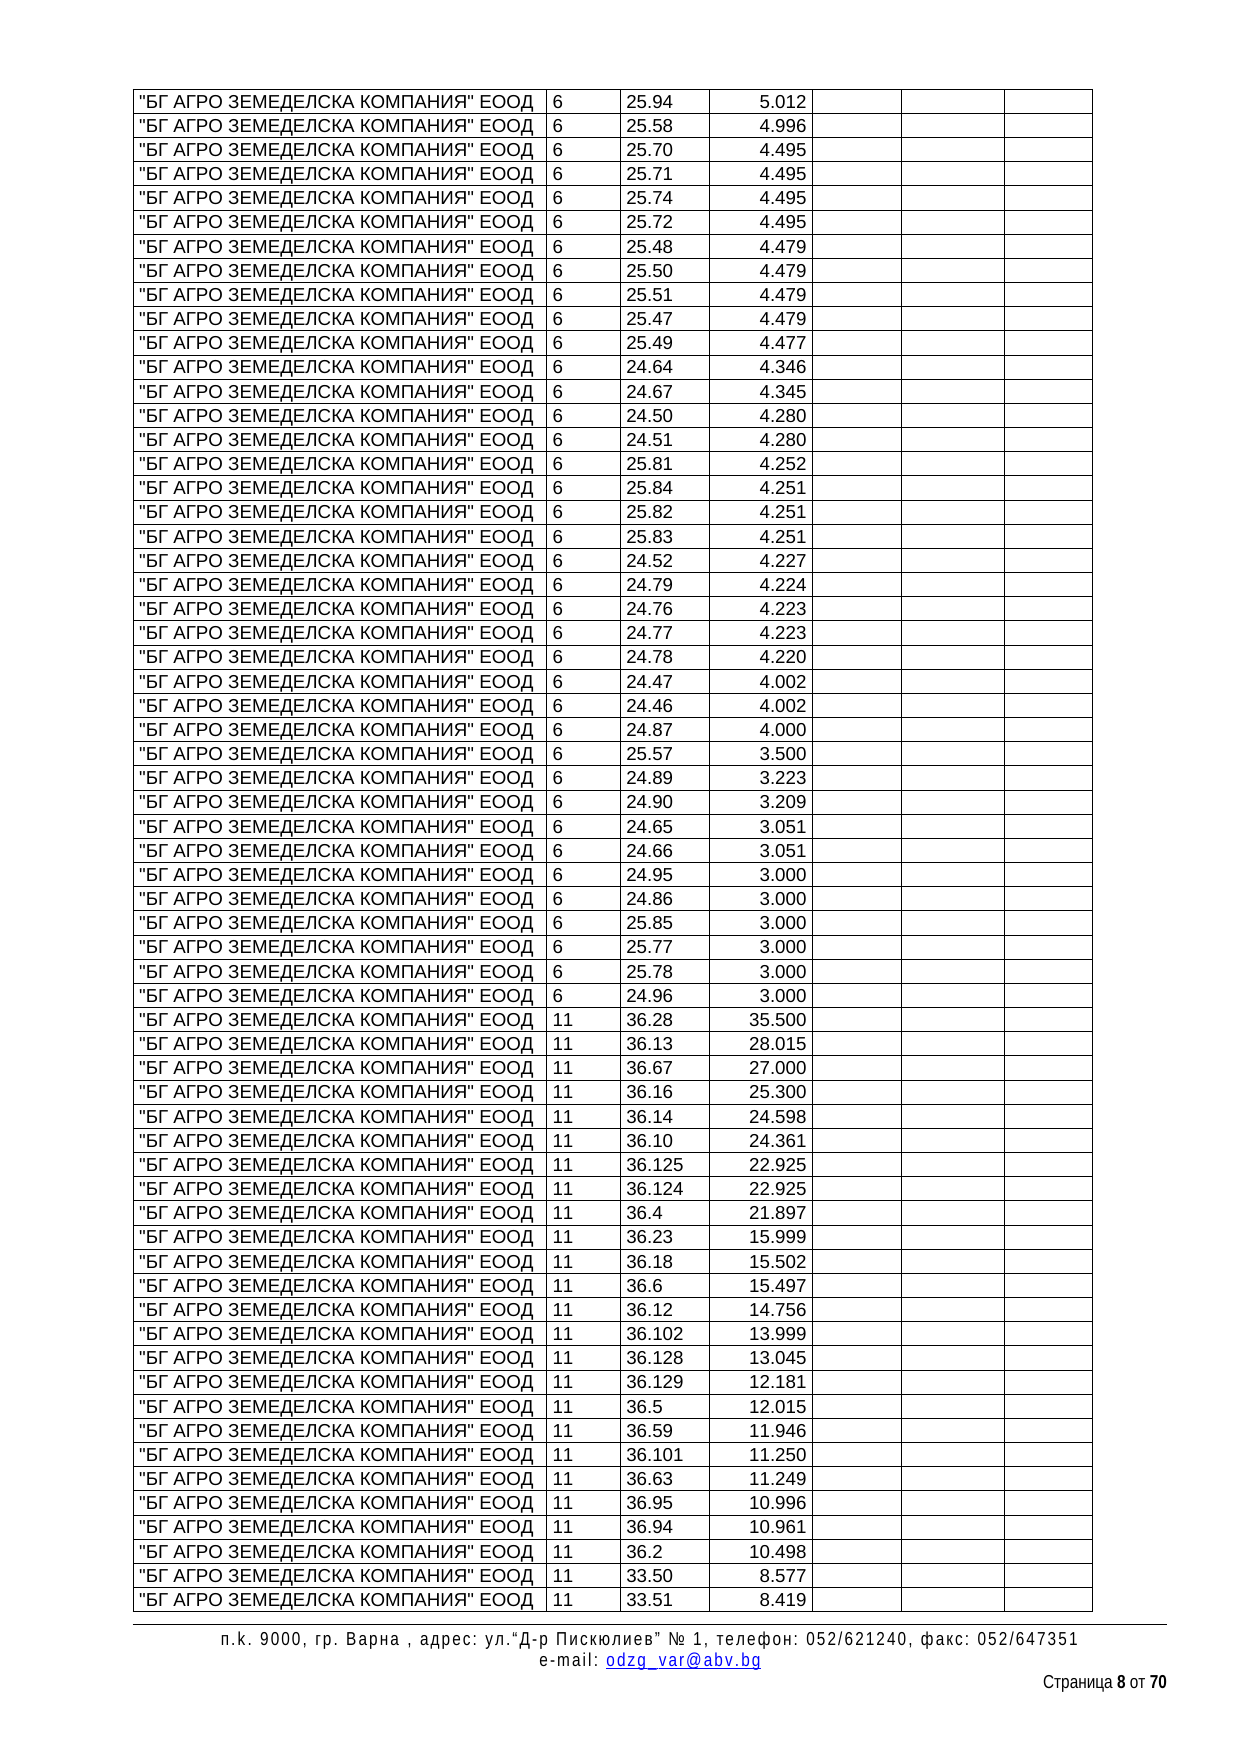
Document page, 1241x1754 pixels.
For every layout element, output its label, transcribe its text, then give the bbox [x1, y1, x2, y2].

table_cell "БГ АГРО ЗЕМЕДЕЛСКА КОМПАНИЯ" ЕООД [134, 597, 546, 620]
table_cell 11 [547, 1443, 620, 1466]
table_cell "БГ АГРО ЗЕМЕДЕЛСКА КОМПАНИЯ" ЕООД [134, 476, 546, 499]
table_cell 6 [547, 331, 620, 354]
table_cell 25.57 [621, 742, 709, 765]
table_cell 3.051 [710, 815, 812, 838]
table_cell 11 [547, 1274, 620, 1297]
table_cell [902, 911, 1004, 934]
table_cell [902, 815, 1004, 838]
table_cell [1005, 1032, 1092, 1055]
table_cell [813, 718, 901, 741]
table_cell [1005, 90, 1092, 113]
table_cell 24.598 [710, 1105, 812, 1128]
table_cell [813, 597, 901, 620]
table_cell [813, 356, 901, 379]
table_cell [1005, 1467, 1092, 1490]
table_cell 4.479 [710, 307, 812, 330]
table_cell [1005, 1056, 1092, 1079]
table_cell 24.64 [621, 356, 709, 379]
table_cell 36.4 [621, 1201, 709, 1224]
table_cell 6 [547, 525, 620, 548]
table_cell 22.925 [710, 1177, 812, 1200]
table_cell [902, 839, 1004, 862]
table_cell 13.999 [710, 1322, 812, 1345]
table_cell 4.223 [710, 597, 812, 620]
table_cell 36.2 [621, 1540, 709, 1563]
table_cell 4.002 [710, 670, 812, 693]
table_cell [1005, 1588, 1092, 1611]
table_cell [902, 597, 1004, 620]
table_cell "БГ АГРО ЗЕМЕДЕЛСКА КОМПАНИЯ" ЕООД [134, 356, 546, 379]
table_cell 15.999 [710, 1226, 812, 1249]
table_cell [1005, 573, 1092, 596]
table_cell [902, 1322, 1004, 1345]
table_cell 6 [547, 694, 620, 717]
table_cell 3.000 [710, 984, 812, 1007]
table_cell [1005, 476, 1092, 499]
table_cell [813, 887, 901, 910]
table_cell 11 [547, 1395, 620, 1418]
table_cell [902, 1032, 1004, 1055]
table_cell [902, 380, 1004, 403]
table_cell [902, 114, 1004, 137]
table_cell [813, 235, 901, 258]
table_cell 36.14 [621, 1105, 709, 1128]
table_cell [813, 1419, 901, 1442]
table_cell [813, 984, 901, 1007]
table_cell [902, 1467, 1004, 1490]
table_cell [902, 670, 1004, 693]
table_cell 6 [547, 549, 620, 572]
table_cell [1005, 1008, 1092, 1031]
table_cell 10.961 [710, 1516, 812, 1539]
table_cell 4.227 [710, 549, 812, 572]
table_cell [1005, 162, 1092, 185]
table_cell 13.045 [710, 1346, 812, 1369]
table_cell [1005, 428, 1092, 451]
table_cell 25.74 [621, 186, 709, 209]
table_cell [902, 283, 1004, 306]
table_cell "БГ АГРО ЗЕМЕДЕЛСКА КОМПАНИЯ" ЕООД [134, 984, 546, 1007]
table_cell [902, 887, 1004, 910]
table_cell 4.252 [710, 452, 812, 475]
table_cell "БГ АГРО ЗЕМЕДЕЛСКА КОМПАНИЯ" ЕООД [134, 1395, 546, 1418]
table_cell [902, 1371, 1004, 1394]
table_cell "БГ АГРО ЗЕМЕДЕЛСКА КОМПАНИЯ" ЕООД [134, 549, 546, 572]
table_cell 6 [547, 984, 620, 1007]
table_cell 6 [547, 186, 620, 209]
table_cell 36.95 [621, 1491, 709, 1514]
table_cell 11 [547, 1008, 620, 1031]
table_cell 6 [547, 911, 620, 934]
table_cell [902, 1346, 1004, 1369]
table_cell [1005, 1226, 1092, 1249]
table_cell 11 [547, 1201, 620, 1224]
table_cell [813, 138, 901, 161]
table_cell [813, 1008, 901, 1031]
table_cell [813, 452, 901, 475]
table_cell 11 [547, 1226, 620, 1249]
table_cell [902, 1105, 1004, 1128]
table_cell 36.23 [621, 1226, 709, 1249]
table_cell [902, 162, 1004, 185]
table_cell [813, 936, 901, 959]
table_cell "БГ АГРО ЗЕМЕДЕЛСКА КОМПАНИЯ" ЕООД [134, 404, 546, 427]
table_cell 6 [547, 114, 620, 137]
table_cell [902, 1564, 1004, 1587]
table_cell 6 [547, 887, 620, 910]
table_cell "БГ АГРО ЗЕМЕДЕЛСКА КОМПАНИЯ" ЕООД [134, 1322, 546, 1345]
table_cell [813, 1540, 901, 1563]
table_cell 22.925 [710, 1153, 812, 1176]
table_cell 24.90 [621, 791, 709, 814]
table_cell 6 [547, 259, 620, 282]
table_cell [902, 1177, 1004, 1200]
table_cell [813, 1274, 901, 1297]
table_cell [1005, 791, 1092, 814]
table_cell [134, 1588, 546, 1611]
table_cell 6 [547, 283, 620, 306]
table_cell "БГ АГРО ЗЕМЕДЕЛСКА КОМПАНИЯ" ЕООД [134, 1008, 546, 1031]
table_cell [902, 428, 1004, 451]
table_cell 11 [547, 1153, 620, 1176]
table_cell 3.000 [710, 936, 812, 959]
table_cell [902, 404, 1004, 427]
table_cell [902, 1588, 1004, 1611]
table_cell 21.897 [710, 1201, 812, 1224]
table_cell "БГ АГРО ЗЕМЕДЕЛСКА КОМПАНИЯ" ЕООД [134, 525, 546, 548]
table_cell [902, 1129, 1004, 1152]
table_cell 11 [547, 1322, 620, 1345]
table_cell [813, 1322, 901, 1345]
table_cell "БГ АГРО ЗЕМЕДЕЛСКА КОМПАНИЯ" ЕООД [134, 1201, 546, 1224]
table_cell [902, 138, 1004, 161]
table_cell "БГ АГРО ЗЕМЕДЕЛСКА КОМПАНИЯ" ЕООД [134, 1177, 546, 1200]
table_cell 25.47 [621, 307, 709, 330]
table_cell [813, 259, 901, 282]
table_cell [1005, 114, 1092, 137]
table_cell 11 [547, 1467, 620, 1490]
table_cell 6 [547, 356, 620, 379]
table_cell 25.77 [621, 936, 709, 959]
table_cell "БГ АГРО ЗЕМЕДЕЛСКА КОМПАНИЯ" ЕООД [134, 1346, 546, 1369]
table_cell 36.102 [621, 1322, 709, 1345]
table_cell [813, 380, 901, 403]
table_cell 15.497 [710, 1274, 812, 1297]
table_cell "БГ АГРО ЗЕМЕДЕЛСКА КОМПАНИЯ" ЕООД [134, 1153, 546, 1176]
table_cell 3.209 [710, 791, 812, 814]
table_cell 8.577 [710, 1564, 812, 1587]
table_cell 36.94 [621, 1516, 709, 1539]
table_cell [1005, 621, 1092, 644]
table_cell 24.89 [621, 766, 709, 789]
table_cell [1005, 1540, 1092, 1563]
table_cell [813, 815, 901, 838]
table_cell 36.67 [621, 1056, 709, 1079]
table_cell 6 [547, 428, 620, 451]
table_cell 4.280 [710, 428, 812, 451]
table_cell 6 [547, 597, 620, 620]
table_cell [902, 1201, 1004, 1224]
table_cell [813, 1201, 901, 1224]
table_cell 24.76 [621, 597, 709, 620]
table_cell 4.251 [710, 525, 812, 548]
table_cell [1005, 1564, 1092, 1587]
table_cell [1005, 1371, 1092, 1394]
table_cell 6 [547, 718, 620, 741]
table_cell 25.70 [621, 138, 709, 161]
table_cell [1005, 501, 1092, 524]
table_cell 36.101 [621, 1443, 709, 1466]
table_cell 36.18 [621, 1250, 709, 1273]
table_cell 28.015 [710, 1032, 812, 1055]
table_cell [1005, 839, 1092, 862]
table_cell [813, 863, 901, 886]
table_cell 24.51 [621, 428, 709, 451]
table_cell 3.051 [710, 839, 812, 862]
table_cell [1005, 331, 1092, 354]
table_cell 11 [547, 1346, 620, 1369]
table_cell [1005, 259, 1092, 282]
table_cell 4.495 [710, 186, 812, 209]
table_cell 6 [547, 501, 620, 524]
table_cell 36.10 [621, 1129, 709, 1152]
table_cell [813, 90, 901, 113]
table_cell 6 [547, 960, 620, 983]
table_cell 24.52 [621, 549, 709, 572]
table_cell 6 [547, 138, 620, 161]
table_cell [902, 960, 1004, 983]
table_cell [902, 1056, 1004, 1079]
table_cell 11 [547, 1298, 620, 1321]
table_cell "БГ АГРО ЗЕМЕДЕЛСКА КОМПАНИЯ" ЕООД [134, 1443, 546, 1466]
table_cell 36.6 [621, 1274, 709, 1297]
table_cell 36.63 [621, 1467, 709, 1490]
table_cell 4.002 [710, 694, 812, 717]
table_cell 25.83 [621, 525, 709, 548]
table_cell 4.345 [710, 380, 812, 403]
table_cell [1005, 960, 1092, 983]
table_cell [902, 452, 1004, 475]
table_cell 11.250 [710, 1443, 812, 1466]
table_cell "БГ АГРО ЗЕМЕДЕЛСКА КОМПАНИЯ" ЕООД [134, 1081, 546, 1104]
table_cell 3.000 [710, 863, 812, 886]
table_cell "БГ АГРО ЗЕМЕДЕЛСКА КОМПАНИЯ" ЕООД [134, 1129, 546, 1152]
table_cell 11 [547, 1588, 620, 1611]
table_cell 11 [547, 1491, 620, 1514]
table_cell 4.224 [710, 573, 812, 596]
table_cell [902, 1008, 1004, 1031]
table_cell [134, 138, 546, 161]
table_cell [813, 911, 901, 934]
table_cell 11 [547, 1371, 620, 1394]
table_cell [902, 1081, 1004, 1104]
table_cell 4.220 [710, 646, 812, 669]
table_cell "БГ АГРО ЗЕМЕДЕЛСКА КОМПАНИЯ" ЕООД [134, 936, 546, 959]
table_cell "БГ АГРО ЗЕМЕДЕЛСКА КОМПАНИЯ" ЕООД [134, 1226, 546, 1249]
table_cell [813, 1105, 901, 1128]
table_cell 36.125 [621, 1153, 709, 1176]
table_cell 3.000 [710, 887, 812, 910]
table_cell [1005, 138, 1092, 161]
table_cell [1005, 211, 1092, 234]
table_cell [1005, 1395, 1092, 1418]
table_cell 36.16 [621, 1081, 709, 1104]
table_cell [813, 742, 901, 765]
table_cell 10.996 [710, 1491, 812, 1514]
table_cell [1005, 984, 1092, 1007]
table_cell 25.48 [621, 235, 709, 258]
table_cell [1005, 235, 1092, 258]
table_cell 11 [547, 1250, 620, 1273]
table_cell [902, 1153, 1004, 1176]
table_cell [813, 1056, 901, 1079]
table_cell 25.82 [621, 501, 709, 524]
table_cell [813, 1226, 901, 1249]
table_cell 25.78 [621, 960, 709, 983]
table_cell 24.77 [621, 621, 709, 644]
table_cell [1005, 1201, 1092, 1224]
table_cell "БГ АГРО ЗЕМЕДЕЛСКА КОМПАНИЯ" ЕООД [134, 694, 546, 717]
table_cell 25.58 [621, 114, 709, 137]
table_cell 25.71 [621, 162, 709, 185]
table_cell 6 [547, 742, 620, 765]
table_cell [902, 1395, 1004, 1418]
table_cell 15.502 [710, 1250, 812, 1273]
table_cell [813, 1491, 901, 1514]
table_cell [813, 1129, 901, 1152]
table_cell "БГ АГРО ЗЕМЕДЕЛСКА КОМПАНИЯ" ЕООД [134, 766, 546, 789]
table_cell 11 [547, 1032, 620, 1055]
table_cell [813, 1177, 901, 1200]
table_cell [902, 356, 1004, 379]
table_cell 6 [547, 573, 620, 596]
table_cell 24.50 [621, 404, 709, 427]
table_cell 33.51 [621, 1588, 709, 1611]
table_cell 36.124 [621, 1177, 709, 1200]
table_cell 36.13 [621, 1032, 709, 1055]
table_cell [813, 791, 901, 814]
table_cell 11 [547, 1540, 620, 1563]
table_cell [1005, 646, 1092, 669]
table_cell 4.996 [710, 114, 812, 137]
table_cell 6 [547, 936, 620, 959]
table_cell [813, 1588, 901, 1611]
table_cell 4.346 [710, 356, 812, 379]
table_cell [902, 718, 1004, 741]
table_cell [1005, 911, 1092, 934]
table_cell 25.50 [621, 259, 709, 282]
table_cell [1005, 1516, 1092, 1539]
table_cell 36.28 [621, 1008, 709, 1031]
table_cell 6 [547, 211, 620, 234]
table_cell 4.251 [710, 501, 812, 524]
table_cell 6 [547, 766, 620, 789]
table_cell [1005, 597, 1092, 620]
table_cell [1005, 670, 1092, 693]
table_cell [813, 694, 901, 717]
table_cell [902, 936, 1004, 959]
table_cell [813, 1467, 901, 1490]
table_cell [1005, 718, 1092, 741]
table_cell [902, 694, 1004, 717]
table_cell 12.015 [710, 1395, 812, 1418]
table_cell [902, 549, 1004, 572]
table_cell 6 [547, 670, 620, 693]
table_cell [1005, 766, 1092, 789]
table_cell "БГ АГРО ЗЕМЕДЕЛСКА КОМПАНИЯ" ЕООД [134, 1032, 546, 1055]
table_cell [1005, 452, 1092, 475]
table_cell "БГ АГРО ЗЕМЕДЕЛСКА КОМПАНИЯ" ЕООД [134, 573, 546, 596]
table_cell 25.81 [621, 452, 709, 475]
table_cell [813, 621, 901, 644]
table_cell [813, 1371, 901, 1394]
table_cell [813, 1081, 901, 1104]
table_cell "БГ АГРО ЗЕМЕДЕЛСКА КОМПАНИЯ" ЕООД [134, 742, 546, 765]
table_cell [1005, 815, 1092, 838]
table_cell 12.181 [710, 1371, 812, 1394]
table_cell 6 [547, 307, 620, 330]
table_cell "БГ АГРО ЗЕМЕДЕЛСКА КОМПАНИЯ" ЕООД [134, 162, 546, 185]
table_cell 3.500 [710, 742, 812, 765]
table_cell 36.59 [621, 1419, 709, 1442]
table_cell [813, 525, 901, 548]
table_cell [813, 331, 901, 354]
table_cell 4.280 [710, 404, 812, 427]
table_cell [902, 621, 1004, 644]
table_cell [813, 1395, 901, 1418]
table_cell [813, 162, 901, 185]
table_cell 25.49 [621, 331, 709, 354]
table_cell "БГ АГРО ЗЕМЕДЕЛСКА КОМПАНИЯ" ЕООД [134, 887, 546, 910]
table_cell [1005, 1419, 1092, 1442]
table_cell 10.498 [710, 1540, 812, 1563]
table_cell [1005, 1322, 1092, 1345]
table_cell 4.479 [710, 283, 812, 306]
table_cell 4.495 [710, 138, 812, 161]
table_cell "БГ АГРО ЗЕМЕДЕЛСКА КОМПАНИЯ" ЕООД [134, 186, 546, 209]
table_cell 24.66 [621, 839, 709, 862]
table_cell "БГ АГРО ЗЕМЕДЕЛСКА КОМПАНИЯ" ЕООД [134, 911, 546, 934]
table_cell 36.5 [621, 1395, 709, 1418]
table_cell [1005, 307, 1092, 330]
table_cell "БГ АГРО ЗЕМЕДЕЛСКА КОМПАНИЯ" ЕООД [134, 646, 546, 669]
table_cell 11 [547, 1564, 620, 1587]
table_cell 11 [547, 1081, 620, 1104]
table_cell [1005, 887, 1092, 910]
table_cell "БГ АГРО ЗЕМЕДЕЛСКА КОМПАНИЯ" ЕООД [134, 235, 546, 258]
table_cell [813, 1516, 901, 1539]
table_cell [1005, 404, 1092, 427]
table_cell 25.85 [621, 911, 709, 934]
table_cell [1005, 356, 1092, 379]
table_cell "БГ АГРО ЗЕМЕДЕЛСКА КОМПАНИЯ" ЕООД [134, 791, 546, 814]
table_cell [813, 1564, 901, 1587]
table_cell "БГ АГРО ЗЕМЕДЕЛСКА КОМПАНИЯ" ЕООД [134, 670, 546, 693]
table_cell 6 [547, 621, 620, 644]
table_cell 3.000 [710, 960, 812, 983]
table_cell "БГ АГРО ЗЕМЕДЕЛСКА КОМПАНИЯ" ЕООД [134, 1516, 546, 1539]
table_cell [902, 1274, 1004, 1297]
table_cell [813, 766, 901, 789]
table_cell [1005, 1177, 1092, 1200]
table_cell [813, 211, 901, 234]
table_cell [813, 960, 901, 983]
table_cell "БГ АГРО ЗЕМЕДЕЛСКА КОМПАНИЯ" ЕООД [134, 259, 546, 282]
table_cell 4.477 [710, 331, 812, 354]
table_cell 6 [547, 452, 620, 475]
table_cell "БГ АГРО ЗЕМЕДЕЛСКА КОМПАНИЯ" ЕООД [134, 501, 546, 524]
table_cell 6 [547, 791, 620, 814]
table_cell "БГ АГРО ЗЕМЕДЕЛСКА КОМПАНИЯ" ЕООД [134, 211, 546, 234]
table_cell [902, 742, 1004, 765]
table_cell "БГ АГРО ЗЕМЕДЕЛСКА КОМПАНИЯ" ЕООД [134, 283, 546, 306]
table_cell 6 [547, 404, 620, 427]
table_cell 6 [547, 90, 620, 113]
table_cell [813, 1298, 901, 1321]
table_cell 24.65 [621, 815, 709, 838]
table_cell 24.47 [621, 670, 709, 693]
table_cell 36.12 [621, 1298, 709, 1321]
table_cell 4.495 [710, 162, 812, 185]
table_cell [813, 1032, 901, 1055]
table_cell [813, 307, 901, 330]
table_cell [813, 1250, 901, 1273]
table_cell 4.251 [710, 476, 812, 499]
table_cell "БГ АГРО ЗЕМЕДЕЛСКА КОМПАНИЯ" ЕООД [134, 428, 546, 451]
table_cell 11 [547, 1129, 620, 1152]
table_cell [902, 259, 1004, 282]
table_cell 11 [547, 1105, 620, 1128]
table_cell [1005, 936, 1092, 959]
table_cell 27.000 [710, 1056, 812, 1079]
table_cell 36.129 [621, 1371, 709, 1394]
table_cell 6 [547, 815, 620, 838]
table_cell 14.756 [710, 1298, 812, 1321]
table_cell 25.94 [621, 90, 709, 113]
table_cell [1005, 1491, 1092, 1514]
table_cell [813, 839, 901, 862]
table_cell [134, 90, 546, 113]
table_cell 6 [547, 863, 620, 886]
table_cell "БГ АГРО ЗЕМЕДЕЛСКА КОМПАНИЯ" ЕООД [134, 863, 546, 886]
table_cell 11.946 [710, 1419, 812, 1442]
table_cell 25.72 [621, 211, 709, 234]
table_cell 25.84 [621, 476, 709, 499]
table_cell [902, 984, 1004, 1007]
table_cell 3.223 [710, 766, 812, 789]
table_cell 24.95 [621, 863, 709, 886]
table_cell 33.50 [621, 1564, 709, 1587]
table_cell [813, 1153, 901, 1176]
table_cell 6 [547, 646, 620, 669]
table_cell [1005, 1250, 1092, 1273]
table_cell [902, 525, 1004, 548]
table_cell [902, 1540, 1004, 1563]
table_cell 6 [547, 380, 620, 403]
table_cell [902, 331, 1004, 354]
table_cell [813, 549, 901, 572]
table_cell 25.51 [621, 283, 709, 306]
table_cell "БГ АГРО ЗЕМЕДЕЛСКА КОМПАНИЯ" ЕООД [134, 1491, 546, 1514]
table_cell 24.96 [621, 984, 709, 1007]
table_cell "БГ АГРО ЗЕМЕДЕЛСКА КОМПАНИЯ" ЕООД [134, 621, 546, 644]
table_cell 25.300 [710, 1081, 812, 1104]
table_cell [1005, 525, 1092, 548]
table_cell 24.86 [621, 887, 709, 910]
table_cell [902, 1516, 1004, 1539]
table_cell [902, 573, 1004, 596]
table_cell 11 [547, 1516, 620, 1539]
table_cell 4.223 [710, 621, 812, 644]
table_cell "БГ АГРО ЗЕМЕДЕЛСКА КОМПАНИЯ" ЕООД [134, 1540, 546, 1563]
table_cell "БГ АГРО ЗЕМЕДЕЛСКА КОМПАНИЯ" ЕООД [134, 307, 546, 330]
table_cell 11 [547, 1177, 620, 1200]
table_cell [902, 766, 1004, 789]
table_cell "БГ АГРО ЗЕМЕДЕЛСКА КОМПАНИЯ" ЕООД [134, 380, 546, 403]
table_cell [1005, 1153, 1092, 1176]
table_cell [902, 211, 1004, 234]
table_cell 24.67 [621, 380, 709, 403]
table_cell [902, 1226, 1004, 1249]
table_cell 4.479 [710, 235, 812, 258]
table_cell 3.000 [710, 911, 812, 934]
table_cell [1005, 1443, 1092, 1466]
table_cell [813, 404, 901, 427]
table_cell "БГ АГРО ЗЕМЕДЕЛСКА КОМПАНИЯ" ЕООД [134, 452, 546, 475]
table_cell 8.419 [710, 1588, 812, 1611]
table_cell [813, 283, 901, 306]
table_cell [902, 235, 1004, 258]
table_cell [813, 428, 901, 451]
table_cell [1005, 549, 1092, 572]
table_cell "БГ АГРО ЗЕМЕДЕЛСКА КОМПАНИЯ" ЕООД [134, 718, 546, 741]
table_cell [902, 476, 1004, 499]
table_cell [1005, 694, 1092, 717]
table_cell [813, 114, 901, 137]
table_cell [1005, 1298, 1092, 1321]
table_cell "БГ АГРО ЗЕМЕДЕЛСКА КОМПАНИЯ" ЕООД [134, 1250, 546, 1273]
table_cell 24.79 [621, 573, 709, 596]
table_cell [1005, 186, 1092, 209]
table_cell [1005, 1274, 1092, 1297]
table_cell 4.479 [710, 259, 812, 282]
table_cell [134, 114, 546, 137]
table_cell 24.87 [621, 718, 709, 741]
table_cell [902, 1419, 1004, 1442]
table_cell [902, 1443, 1004, 1466]
table_cell 24.361 [710, 1129, 812, 1152]
table_cell 35.500 [710, 1008, 812, 1031]
table_cell [902, 791, 1004, 814]
table_cell "БГ АГРО ЗЕМЕДЕЛСКА КОМПАНИЯ" ЕООД [134, 960, 546, 983]
table_cell 11.249 [710, 1467, 812, 1490]
table_cell [1005, 1081, 1092, 1104]
table_cell [1005, 380, 1092, 403]
table_cell 6 [547, 476, 620, 499]
table_cell "БГ АГРО ЗЕМЕДЕЛСКА КОМПАНИЯ" ЕООД [134, 1056, 546, 1079]
table_cell 24.46 [621, 694, 709, 717]
table_cell [902, 1250, 1004, 1273]
table_cell [1005, 1346, 1092, 1369]
table_cell [813, 476, 901, 499]
table_cell 6 [547, 839, 620, 862]
table_cell [1005, 742, 1092, 765]
table_cell 4.495 [710, 211, 812, 234]
table_cell [813, 646, 901, 669]
table_cell 36.128 [621, 1346, 709, 1369]
table_cell 11 [547, 1419, 620, 1442]
table_cell "БГ АГРО ЗЕМЕДЕЛСКА КОМПАНИЯ" ЕООД [134, 815, 546, 838]
table_cell "БГ АГРО ЗЕМЕДЕЛСКА КОМПАНИЯ" ЕООД [134, 1298, 546, 1321]
table_cell 5.012 [710, 90, 812, 113]
table_cell "БГ АГРО ЗЕМЕДЕЛСКА КОМПАНИЯ" ЕООД [134, 1105, 546, 1128]
table_cell [813, 1443, 901, 1466]
table_cell "БГ АГРО ЗЕМЕДЕЛСКА КОМПАНИЯ" ЕООД [134, 1274, 546, 1297]
table_cell "БГ АГРО ЗЕМЕДЕЛСКА КОМПАНИЯ" ЕООД [134, 839, 546, 862]
table_cell [813, 573, 901, 596]
table_cell [813, 670, 901, 693]
table_cell "БГ АГРО ЗЕМЕДЕЛСКА КОМПАНИЯ" ЕООД [134, 1467, 546, 1490]
table_cell [813, 501, 901, 524]
table_cell "БГ АГРО ЗЕМЕДЕЛСКА КОМПАНИЯ" ЕООД [134, 1564, 546, 1587]
table_cell [1005, 1129, 1092, 1152]
table_cell [902, 307, 1004, 330]
table_cell [902, 863, 1004, 886]
table_cell 6 [547, 162, 620, 185]
table_cell [902, 186, 1004, 209]
table_cell [902, 1298, 1004, 1321]
table_cell [813, 186, 901, 209]
table_cell 24.78 [621, 646, 709, 669]
table_cell [902, 90, 1004, 113]
table_cell [902, 1491, 1004, 1514]
table_cell 6 [547, 235, 620, 258]
table_cell 11 [547, 1056, 620, 1079]
table_cell "БГ АГРО ЗЕМЕДЕЛСКА КОМПАНИЯ" ЕООД [134, 331, 546, 354]
table_cell 4.000 [710, 718, 812, 741]
table_cell [902, 646, 1004, 669]
table_cell [902, 501, 1004, 524]
table_cell [1005, 863, 1092, 886]
table_cell "БГ АГРО ЗЕМЕДЕЛСКА КОМПАНИЯ" ЕООД [134, 1371, 546, 1394]
table_cell [1005, 1105, 1092, 1128]
table_cell [1005, 283, 1092, 306]
table_cell [813, 1346, 901, 1369]
table_cell "БГ АГРО ЗЕМЕДЕЛСКА КОМПАНИЯ" ЕООД [134, 1419, 546, 1442]
